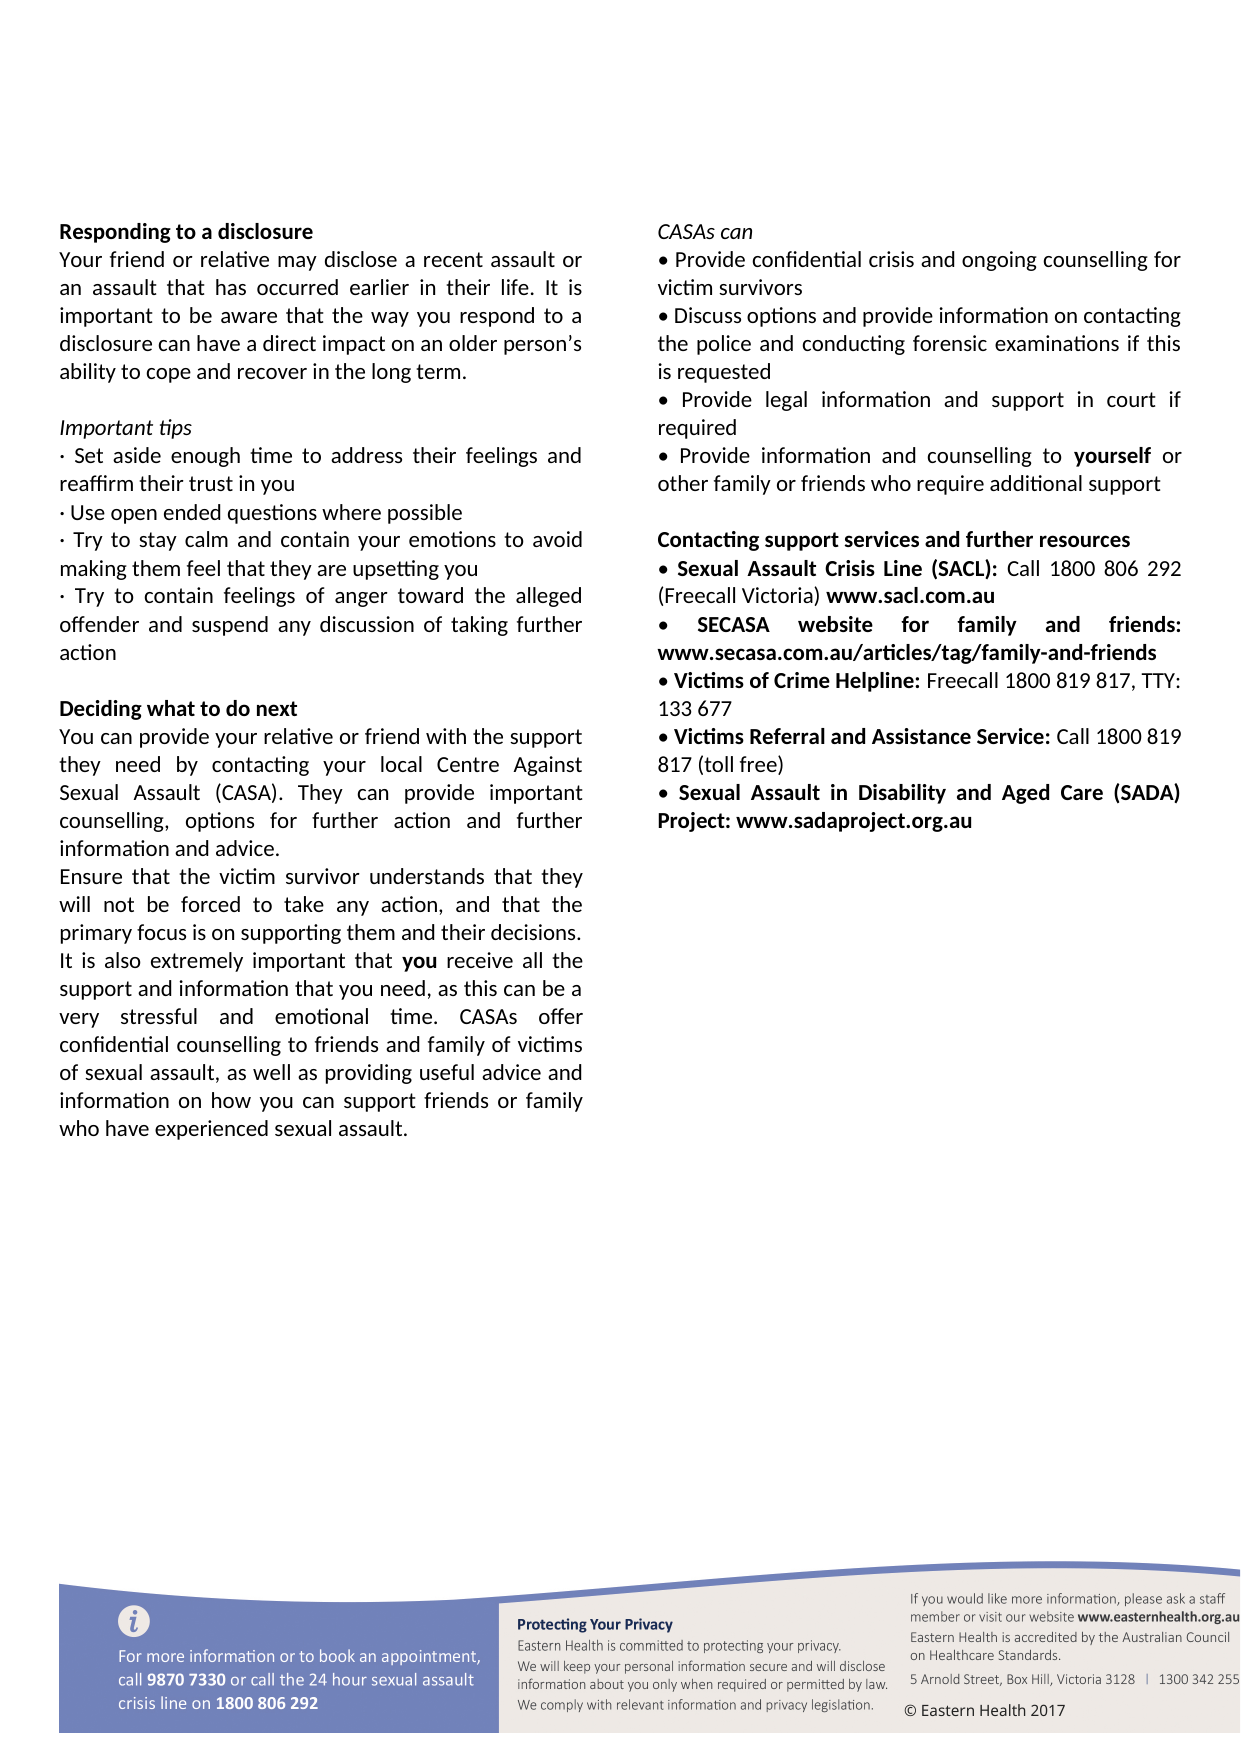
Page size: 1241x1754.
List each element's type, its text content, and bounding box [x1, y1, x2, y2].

text · Try to stay calm and contain your emotions to avoid making them feel that they are upsetting you [59, 526, 583, 582]
text • Sexual Assault Crisis Line (SACL): Call 1800 806 292 (Freecall Victoria) www.sacl.com.au [657, 554, 1182, 610]
picture [59, 1556, 1241, 1733]
text CASAs can [657, 217, 1182, 245]
text · Try to contain feelings of anger toward the alleged offender and suspend any discussion of taking further action [59, 582, 583, 666]
text • Discuss options and provide information on contacting the police and conducting forensic examinations if this is requested [657, 301, 1182, 386]
text It is also extremely important that you receive all the support and information that you need, as this can be a very stressful and emotional time. CASAs offer confidential counselling to friends and family of victims of sexual assault, as well as providing useful advice and information on how you can support friends or family who have experienced sexual assault. [59, 946, 583, 1142]
text • Sexual Assault in Disability and Aged Care (SADA) Project: www.sadaproject.org.au [657, 778, 1182, 834]
text · Set aside enough time to address their feelings and reaffirm their trust in you [59, 442, 583, 498]
text You can provide your relative or friend with the support they need by contacting your local Centre Against Sexual Assault (CASA). They can provide important counselling, options for further action and further information and advice. [59, 722, 583, 862]
text • Provide information and counselling to yourself or other family or friends who require additional support [657, 442, 1182, 498]
text • SECASA website for family and friends: www.secasa.com.au/articles/tag/family-and-friends [657, 610, 1182, 666]
text Your friend or relative may disclose a recent assault or an assault that has occurred earlier in their life. It is important to be aware that the way you respond to a disclosure can have a direct impact on an older person’s ability to cope and recover in the long term. [59, 245, 583, 386]
text Contacting support services and further resources [657, 526, 1182, 554]
text • Provide legal information and support in court if required [657, 386, 1182, 442]
text • Provide confidential crisis and ongoing counselling for victim survivors [657, 245, 1182, 301]
text • Victims Referral and Assistance Service: Call 1800 819 817 (toll free) [657, 722, 1182, 778]
text Deciding what to do next [59, 694, 583, 722]
text · Use open ended questions where possible [59, 498, 583, 526]
text Ensure that the victim survivor understands that they will not be forced to take any action, and that the primary focus is on supporting them and their decisions. [59, 862, 583, 946]
text • Victims of Crime Helpline: Freecall 1800 819 817, TTY: 133 677 [657, 666, 1182, 722]
text Responding to a disclosure [59, 217, 583, 245]
text Important tips [59, 413, 583, 442]
